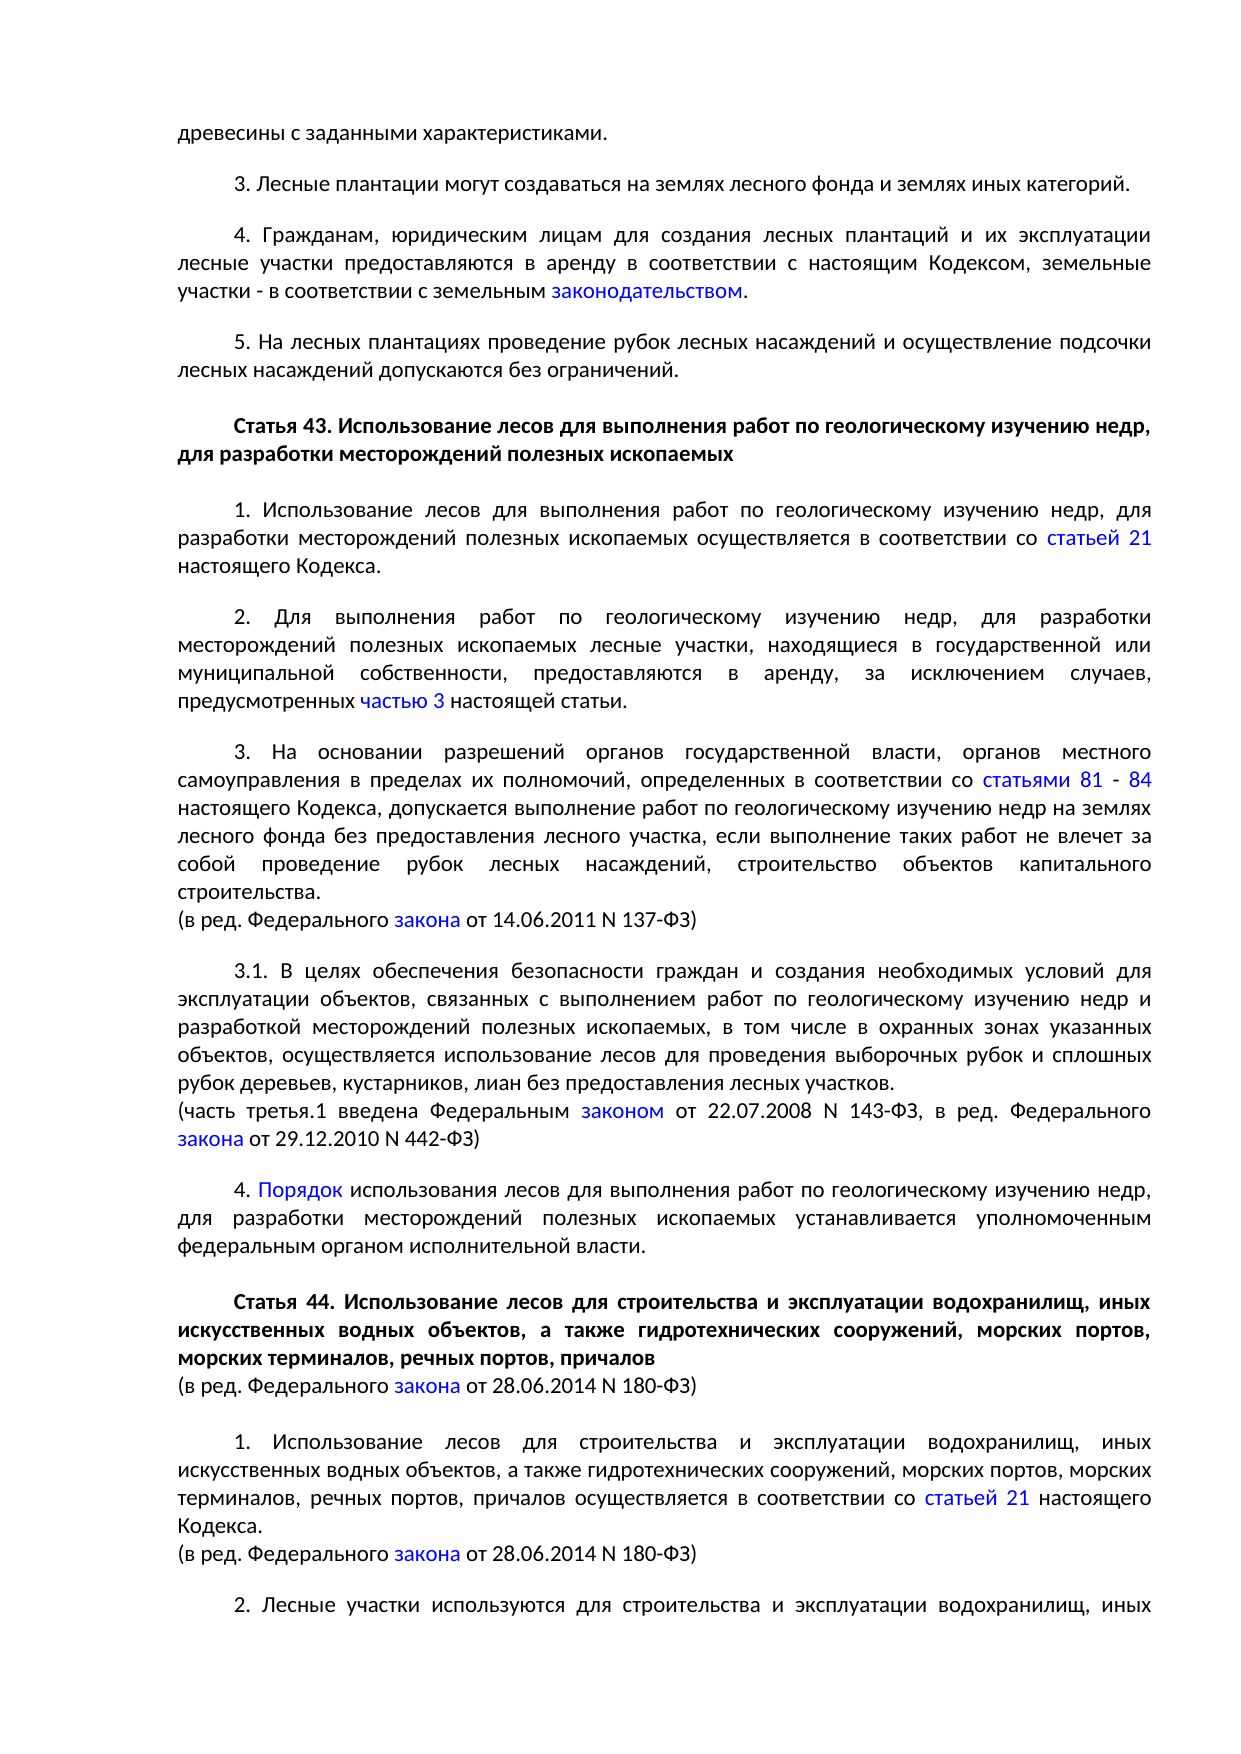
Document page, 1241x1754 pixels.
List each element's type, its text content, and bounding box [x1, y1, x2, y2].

text 3.1. В целях обеспечения безопасности граждан и создания необходимых условий для эксплуатации объектов, связанных с выполнением работ по геологическому изучению недр и разработкой месторождений полезных ископаемых, в том числе в охранных зонах указанных объектов, осуществляется использование лесов для проведения выборочных рубок и сплошных рубок деревьев, кустарников, лиан без предоставления лесных участков. [177, 956, 1152, 1096]
text (в ред. Федерального закона от 28.06.2014 N 180-ФЗ) [177, 1539, 1152, 1567]
text 4. Порядок использования лесов для выполнения работ по геологическому изучению недр, для разработки месторождений полезных ископаемых устанавливается уполномоченным федеральным органом исполнительной власти. [177, 1175, 1152, 1259]
text (в ред. Федерального закона от 28.06.2014 N 180-ФЗ) [177, 1371, 1152, 1399]
title Статья 43. Использование лесов для выполнения работ по геологическому изучению недр, для разработки месторождений полезных ископаемых [177, 411, 1152, 467]
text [177, 118, 1152, 146]
text 2. Для выполнения работ по геологическому изучению недр, для разработки месторождений полезных ископаемых лесные участки, находящиеся в государственной или муниципальной собственности, предоставляются в аренду, за исключением случаев, предусмотренных частью 3 настоящей статьи. [177, 602, 1152, 714]
text 3. На основании разрешений органов государственной власти, органов местного самоуправления в пределах их полномочий, определенных в соответствии со статьями 81 - 84 настоящего Кодекса, допускается выполнение работ по геологическому изучению недр на землях лесного фонда без предоставления лесного участка, если выполнение таких работ не влечет за собой проведение рубок лесных насаждений, строительство объектов капитального строительства. [177, 737, 1152, 905]
text 1. Использование лесов для выполнения работ по геологическому изучению недр, для разработки месторождений полезных ископаемых осуществляется в соответствии со статьей 21 настоящего Кодекса. [177, 495, 1152, 579]
text 3. Лесные плантации могут создаваться на землях лесного фонда и землях иных категорий. [177, 169, 1152, 197]
text 4. Гражданам, юридическим лицам для создания лесных плантаций и их эксплуатации лесные участки предоставляются в аренду в соответствии с настоящим Кодексом, земельные участки - в соответствии с земельным законодательством. [177, 220, 1152, 304]
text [177, 1590, 1152, 1618]
text 1. Использование лесов для строительства и эксплуатации водохранилищ, иных искусственных водных объектов, а также гидротехнических сооружений, морских портов, морских терминалов, речных портов, причалов осуществляется в соответствии со статьей 21 настоящего Кодекса. [177, 1427, 1152, 1539]
text (в ред. Федерального закона от 14.06.2011 N 137-ФЗ) [177, 905, 1152, 933]
title Статья 44. Использование лесов для строительства и эксплуатации водохранилищ, иных искусственных водных объектов, а также гидротехнических сооружений, морских портов, морских терминалов, речных портов, причалов [177, 1287, 1152, 1371]
text 5. На лесных плантациях проведение рубок лесных насаждений и осуществление подсочки лесных насаждений допускаются без ограничений. [177, 327, 1152, 383]
text (часть третья.1 введена Федеральным законом от 22.07.2008 N 143-ФЗ, в ред. Федерального закона от 29.12.2010 N 442-ФЗ) [177, 1096, 1152, 1152]
